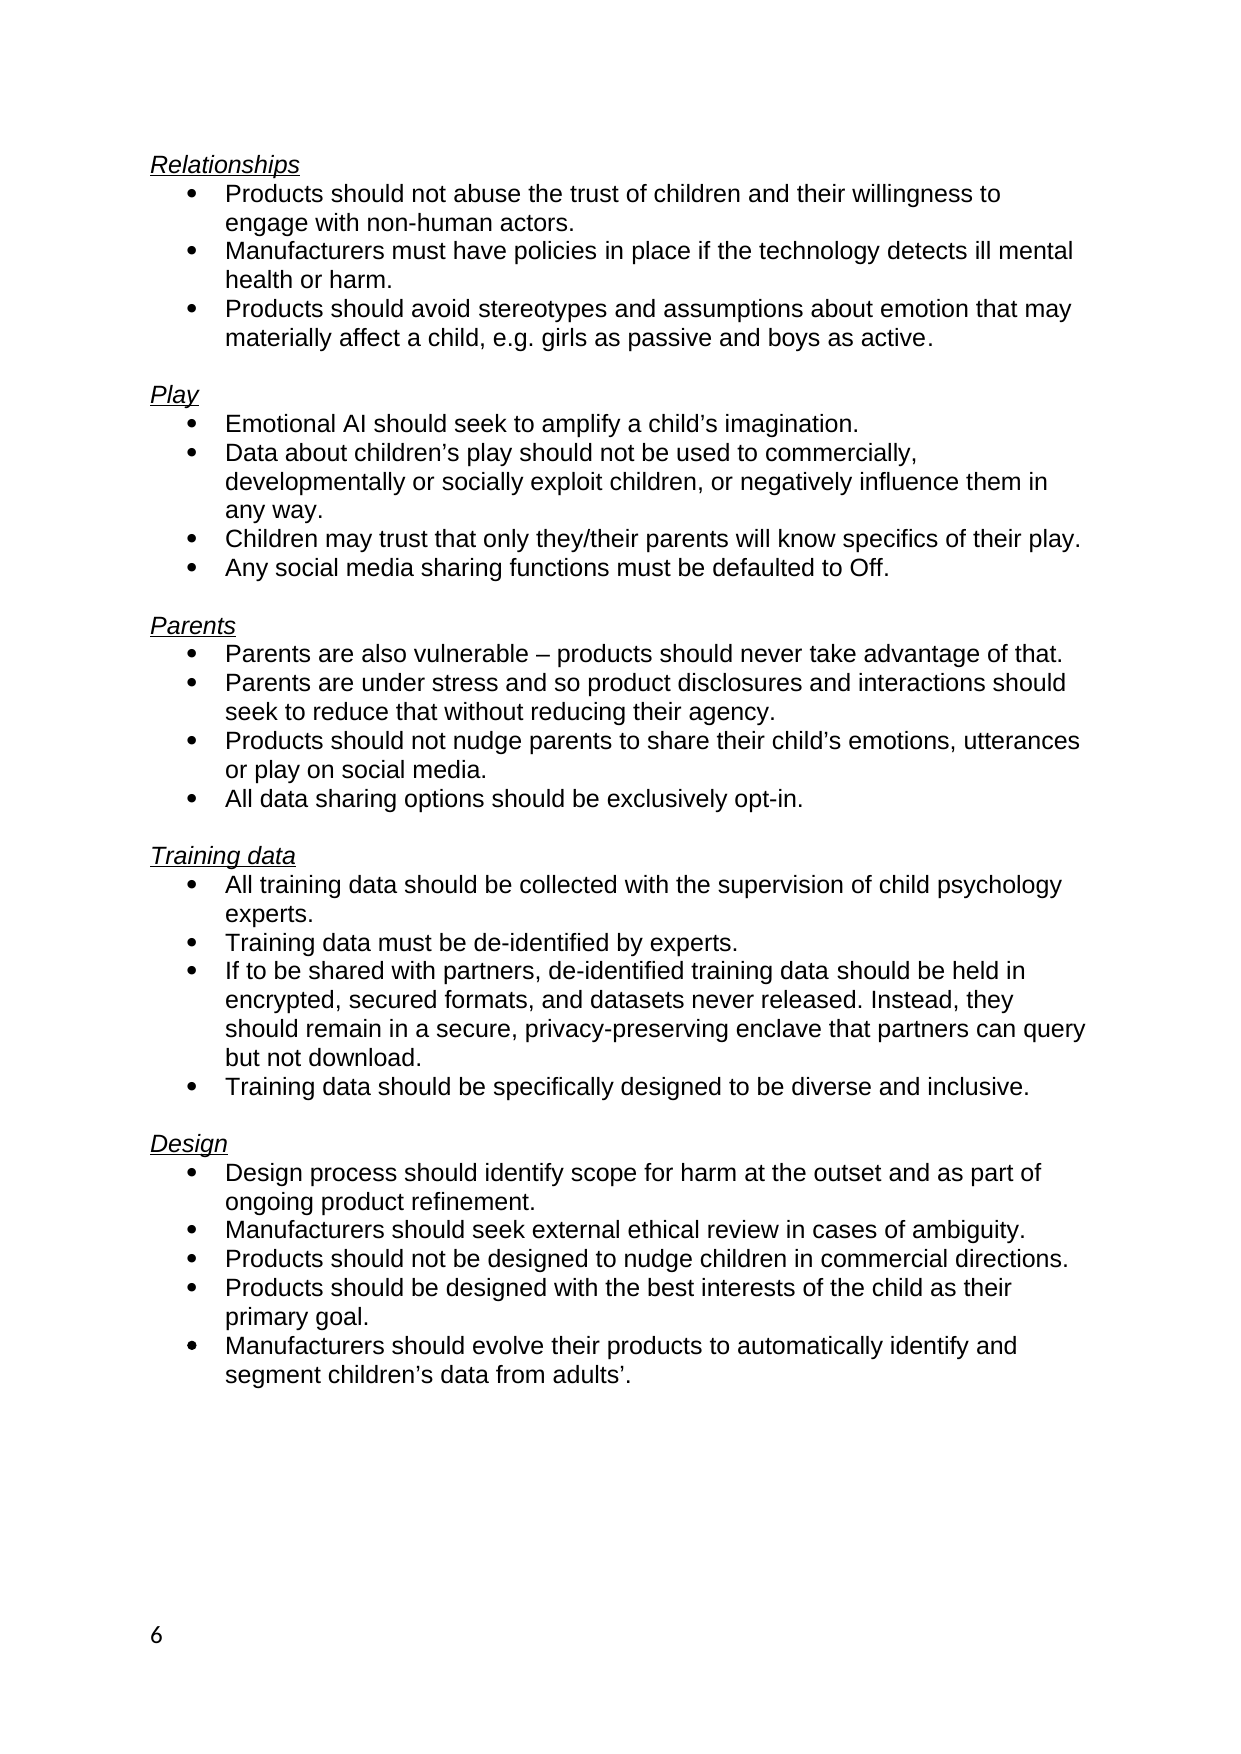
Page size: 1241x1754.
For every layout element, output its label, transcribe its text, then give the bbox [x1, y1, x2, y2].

list Children may trust that only they/their parents will know specifics of their play. [187, 524, 1090, 553]
list Design process should identify scope for harm at the outset and as part of ongoing product refinement. [187, 1158, 1090, 1215]
text Training data [150, 841, 1090, 870]
list Parents are under stress and so product disclosures and interactions should seek to reduce that without reducing their agency. [187, 668, 1090, 726]
list Data about children’s play should not be used to commercially, developmentally or socially exploit children, or negatively influence them in any way. [187, 438, 1090, 524]
list Emotional AI should seek to amplify a child’s imagination. [187, 409, 1090, 438]
list Training data must be de-identified by experts. [187, 927, 1090, 956]
text Design [150, 1129, 1090, 1158]
list Products should not abuse the trust of children and their willingness to engage with non-human actors. [187, 179, 1090, 236]
text Relationships [150, 150, 1090, 179]
list Manufacturers must have policies in place if the technology detects ill mental health or harm. [187, 236, 1090, 294]
list Products should not be designed to nudge children in commercial directions. [187, 1244, 1090, 1273]
text Play [150, 380, 1090, 409]
list Products should avoid stereotypes and assumptions about emotion that may materially affect a child, e.g. girls as passive and boys as active. [187, 294, 1090, 352]
list Any social media sharing functions must be defaulted to Off. [187, 553, 1090, 582]
list All data sharing options should be exclusively opt-in. [187, 783, 1090, 812]
list Products should be designed with the best interests of the child as their primary goal. [187, 1273, 1090, 1331]
list Manufacturers should seek external ethical review in cases of ambiguity. [187, 1215, 1090, 1244]
text Parents [150, 611, 1090, 639]
list Products should not nudge parents to share their child’s emotions, utterances or play on social media. [187, 726, 1090, 783]
list Manufacturers should evolve their products to automatically identify and segment children’s data from adults’. [187, 1331, 1090, 1388]
list All training data should be collected with the supervision of child psychology experts. [187, 870, 1090, 927]
list Parents are also vulnerable – products should never take advantage of that. [187, 639, 1090, 668]
list Training data should be specifically designed to be diverse and inclusive. [187, 1071, 1090, 1100]
list If to be shared with partners, de-identified training data should be held in encrypted, secured formats, and datasets never released. Instead, they should remain in a secure, privacy-preserving enclave that partners can query but not download. [187, 956, 1090, 1071]
